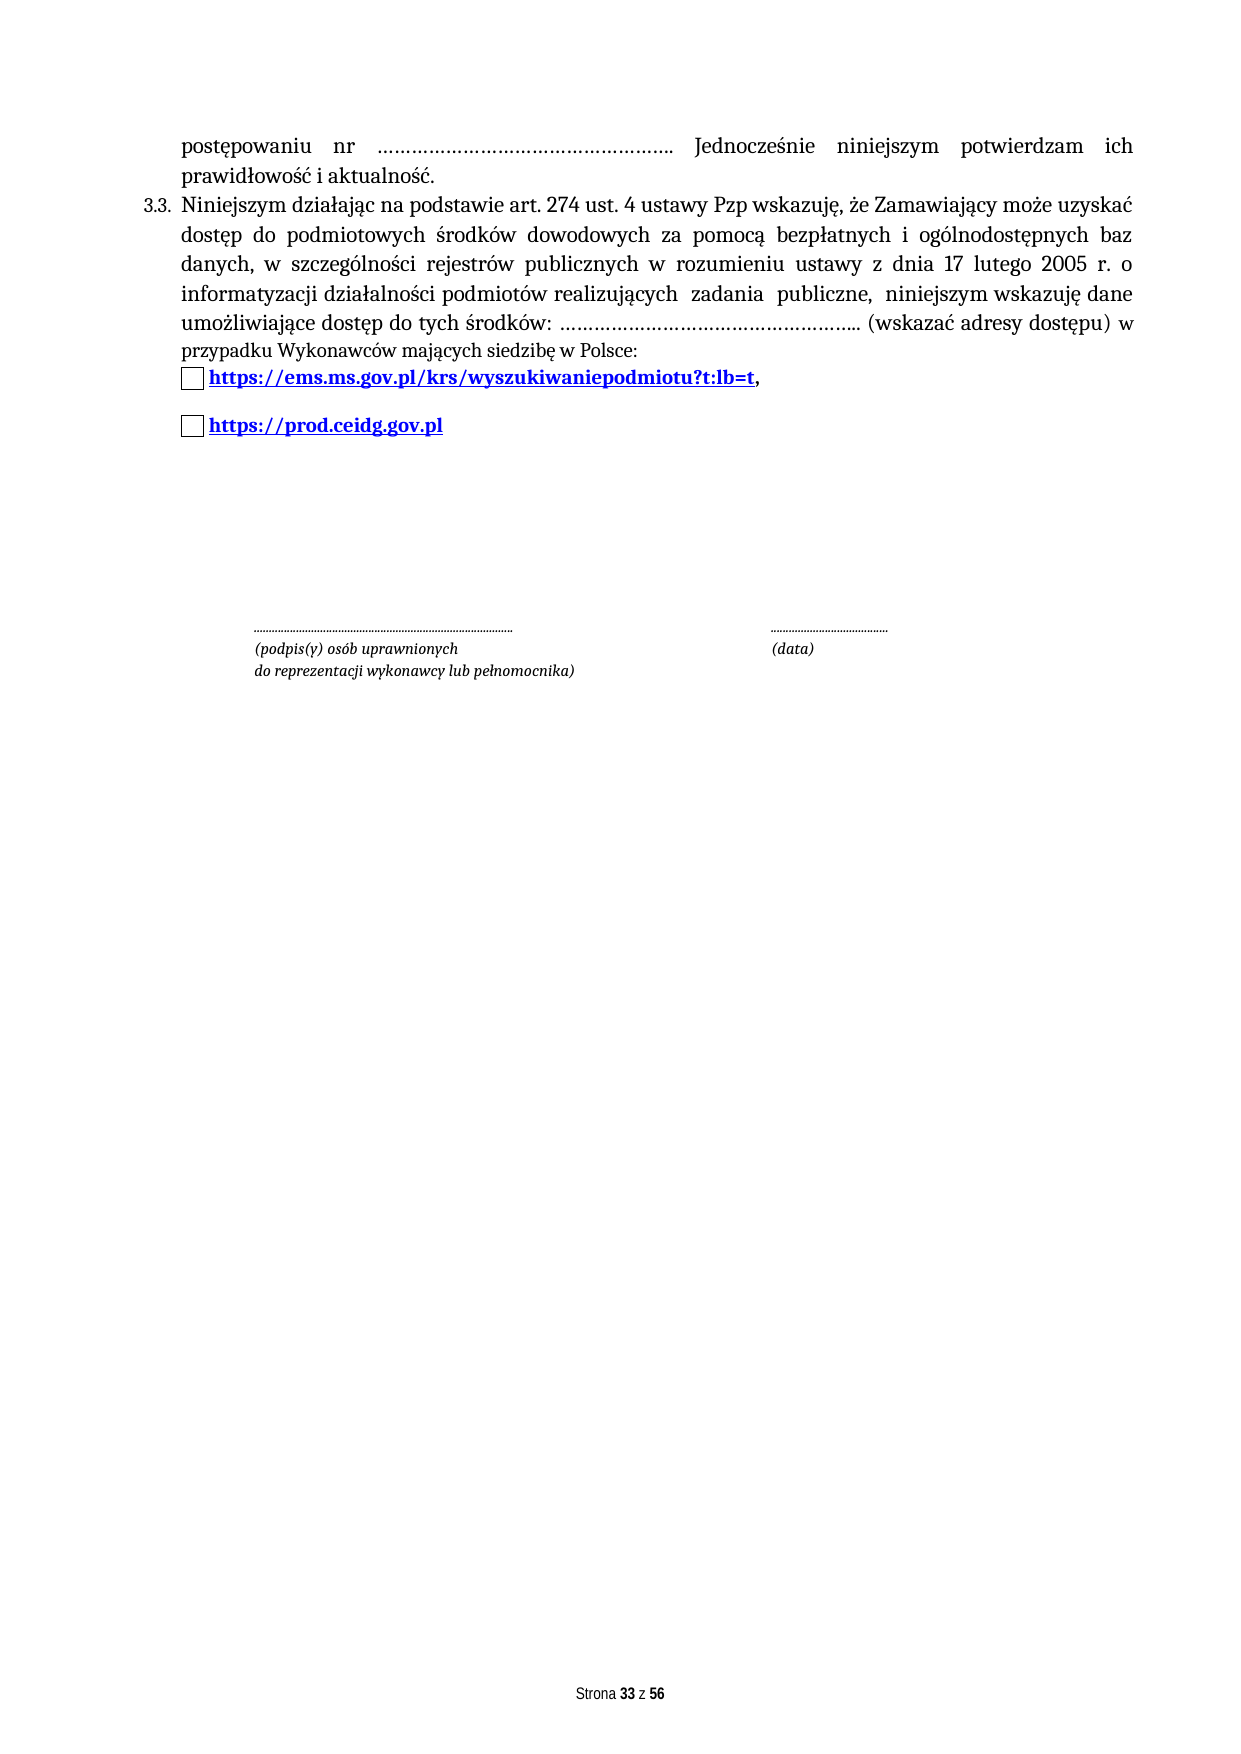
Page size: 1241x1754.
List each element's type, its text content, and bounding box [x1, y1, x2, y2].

text https://ems.ms.gov.pl/krs/wyszukiwaniepodmiotu?t:lb=t, [180, 366, 1134, 390]
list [143, 133, 1134, 189]
text https://prod.ceidg.gov.pl [143, 414, 1134, 438]
list Niniejszym działając na podstawie art. 274 ust. 4 ustawy Pzp wskazuję, że Zamawiający może uzyskać dostęp do podmiotowych środków dowodowych za pomocą bezpłatnych i ogólnodostępnych baz danych, w szczególności rejestrów publicznych w rozumieniu ustawy z dnia 17 lutego 2005 r. o informatyzacji działalności podmiotów realizujących zadania publiczne, niniejszym wskazuję dane umożliwiające dostęp do tych środków: …………………………………………….. (wskazać adresy dostępu) w przypadku Wykonawców mających siedzibę w Polsce: [143, 192, 1134, 363]
text ...................................................................................... ....................................... [180, 617, 1134, 636]
text (podpis(y) osób uprawnionych (data) do reprezentacji wykonawcy lub pełnomocnika) [254, 639, 1134, 680]
